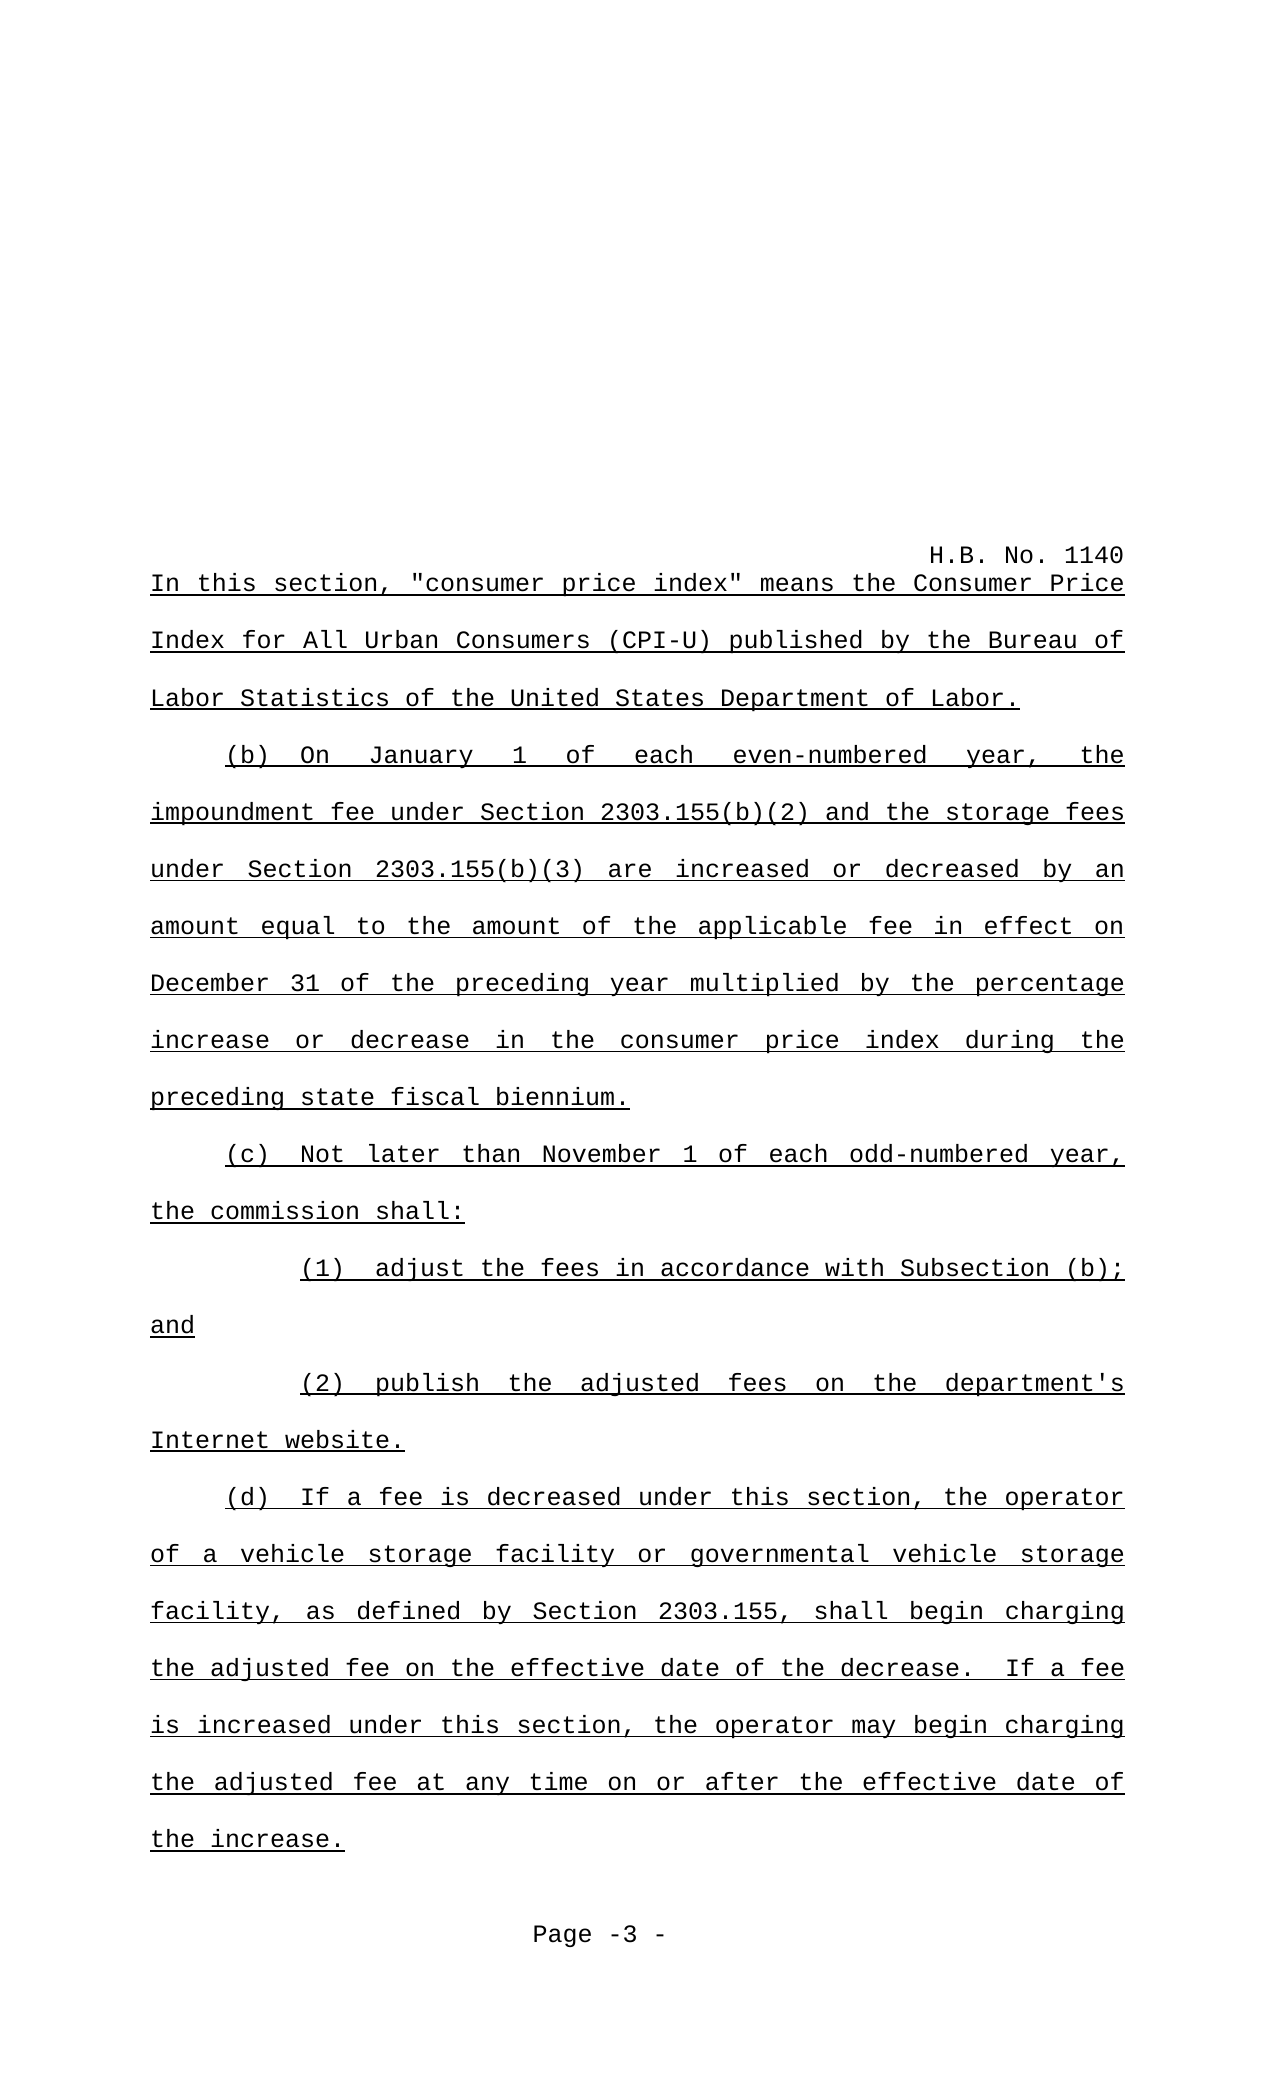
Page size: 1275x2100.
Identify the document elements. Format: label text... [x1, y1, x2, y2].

text (b) On January 1 of each even-numbered year, the impoundment fee under Section 2303.155(b)(2) and the storage fees under Section 2303.155(b)(3) are increased or decreased by an amount equal to the amount of the applicable fee in effect on December 31 of the preceding year multiplied by the percentage increase or decrease in the consumer price index during the preceding state fiscal biennium. [150, 938, 1125, 994]
text (d) If a fee is decreased under this section, the operator of a vehicle storage facility or governmental vehicle storage facility, as defined by Section 2303.155, shall begin charging the adjusted fee on the effective date of the decrease. If a fee is increased under this section, the operator may begin charging the adjusted fee at any time on or after the effective date of the increase. [150, 1484, 1125, 1565]
text (d) If a fee is decreased under this section, the operator of a vehicle storage facility or governmental vehicle storage facility, as defined by Section 2303.155, shall begin charging the adjusted fee on the effective date of the decrease. If a fee is increased under this section, the operator may begin charging the adjusted fee at any time on or after the effective date of the increase. [150, 1566, 1125, 1622]
text (d) If a fee is decreased under this section, the operator of a vehicle storage facility or governmental vehicle storage facility, as defined by Section 2303.155, shall begin charging the adjusted fee on the effective date of the decrease. If a fee is increased under this section, the operator may begin charging the adjusted fee at any time on or after the effective date of the increase. [150, 1795, 1125, 1855]
text (2) publish the adjusted fees on the department's Internet website. [150, 1370, 1125, 1456]
text (d) If a fee is decreased under this section, the operator of a vehicle storage facility or governmental vehicle storage facility, as defined by Section 2303.155, shall begin charging the adjusted fee on the effective date of the decrease. If a fee is increased under this section, the operator may begin charging the adjusted fee at any time on or after the effective date of the increase. [150, 1623, 1125, 1679]
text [150, 571, 1125, 594]
text (1) adjust the fees in accordance with Subsection (b); and [150, 1256, 1125, 1341]
text (b) On January 1 of each even-numbered year, the impoundment fee under Section 2303.155(b)(2) and the storage fees under Section 2303.155(b)(3) are increased or decreased by an amount equal to the amount of the applicable fee in effect on December 31 of the preceding year multiplied by the percentage increase or decrease in the consumer price index during the preceding state fiscal biennium. [150, 995, 1125, 1051]
text (d) If a fee is decreased under this section, the operator of a vehicle storage facility or governmental vehicle storage facility, as defined by Section 2303.155, shall begin charging the adjusted fee on the effective date of the decrease. If a fee is increased under this section, the operator may begin charging the adjusted fee at any time on or after the effective date of the increase. [150, 1737, 1125, 1793]
text (c) Not later than November 1 of each odd-numbered year, the commission shall: [150, 1142, 1125, 1227]
text (b) On January 1 of each even-numbered year, the impoundment fee under Section 2303.155(b)(2) and the storage fees under Section 2303.155(b)(3) are increased or decreased by an amount equal to the amount of the applicable fee in effect on December 31 of the preceding year multiplied by the percentage increase or decrease in the consumer price index during the preceding state fiscal biennium. [150, 742, 1125, 822]
text (d) If a fee is decreased under this section, the operator of a vehicle storage facility or governmental vehicle storage facility, as defined by Section 2303.155, shall begin charging the adjusted fee on the effective date of the decrease. If a fee is increased under this section, the operator may begin charging the adjusted fee at any time on or after the effective date of the increase. [150, 1680, 1125, 1736]
text (b) On January 1 of each even-numbered year, the impoundment fee under Section 2303.155(b)(2) and the storage fees under Section 2303.155(b)(3) are increased or decreased by an amount equal to the amount of the applicable fee in effect on December 31 of the preceding year multiplied by the percentage increase or decrease in the consumer price index during the preceding state fiscal biennium. [150, 1052, 1125, 1113]
text (b) On January 1 of each even-numbered year, the impoundment fee under Section 2303.155(b)(2) and the storage fees under Section 2303.155(b)(3) are increased or decreased by an amount equal to the amount of the applicable fee in effect on December 31 of the preceding year multiplied by the percentage increase or decrease in the consumer price index during the preceding state fiscal biennium. [150, 881, 1125, 937]
text (b) On January 1 of each even-numbered year, the impoundment fee under Section 2303.155(b)(2) and the storage fees under Section 2303.155(b)(3) are increased or decreased by an amount equal to the amount of the applicable fee in effect on December 31 of the preceding year multiplied by the percentage increase or decrease in the consumer price index during the preceding state fiscal biennium. [150, 824, 1125, 880]
